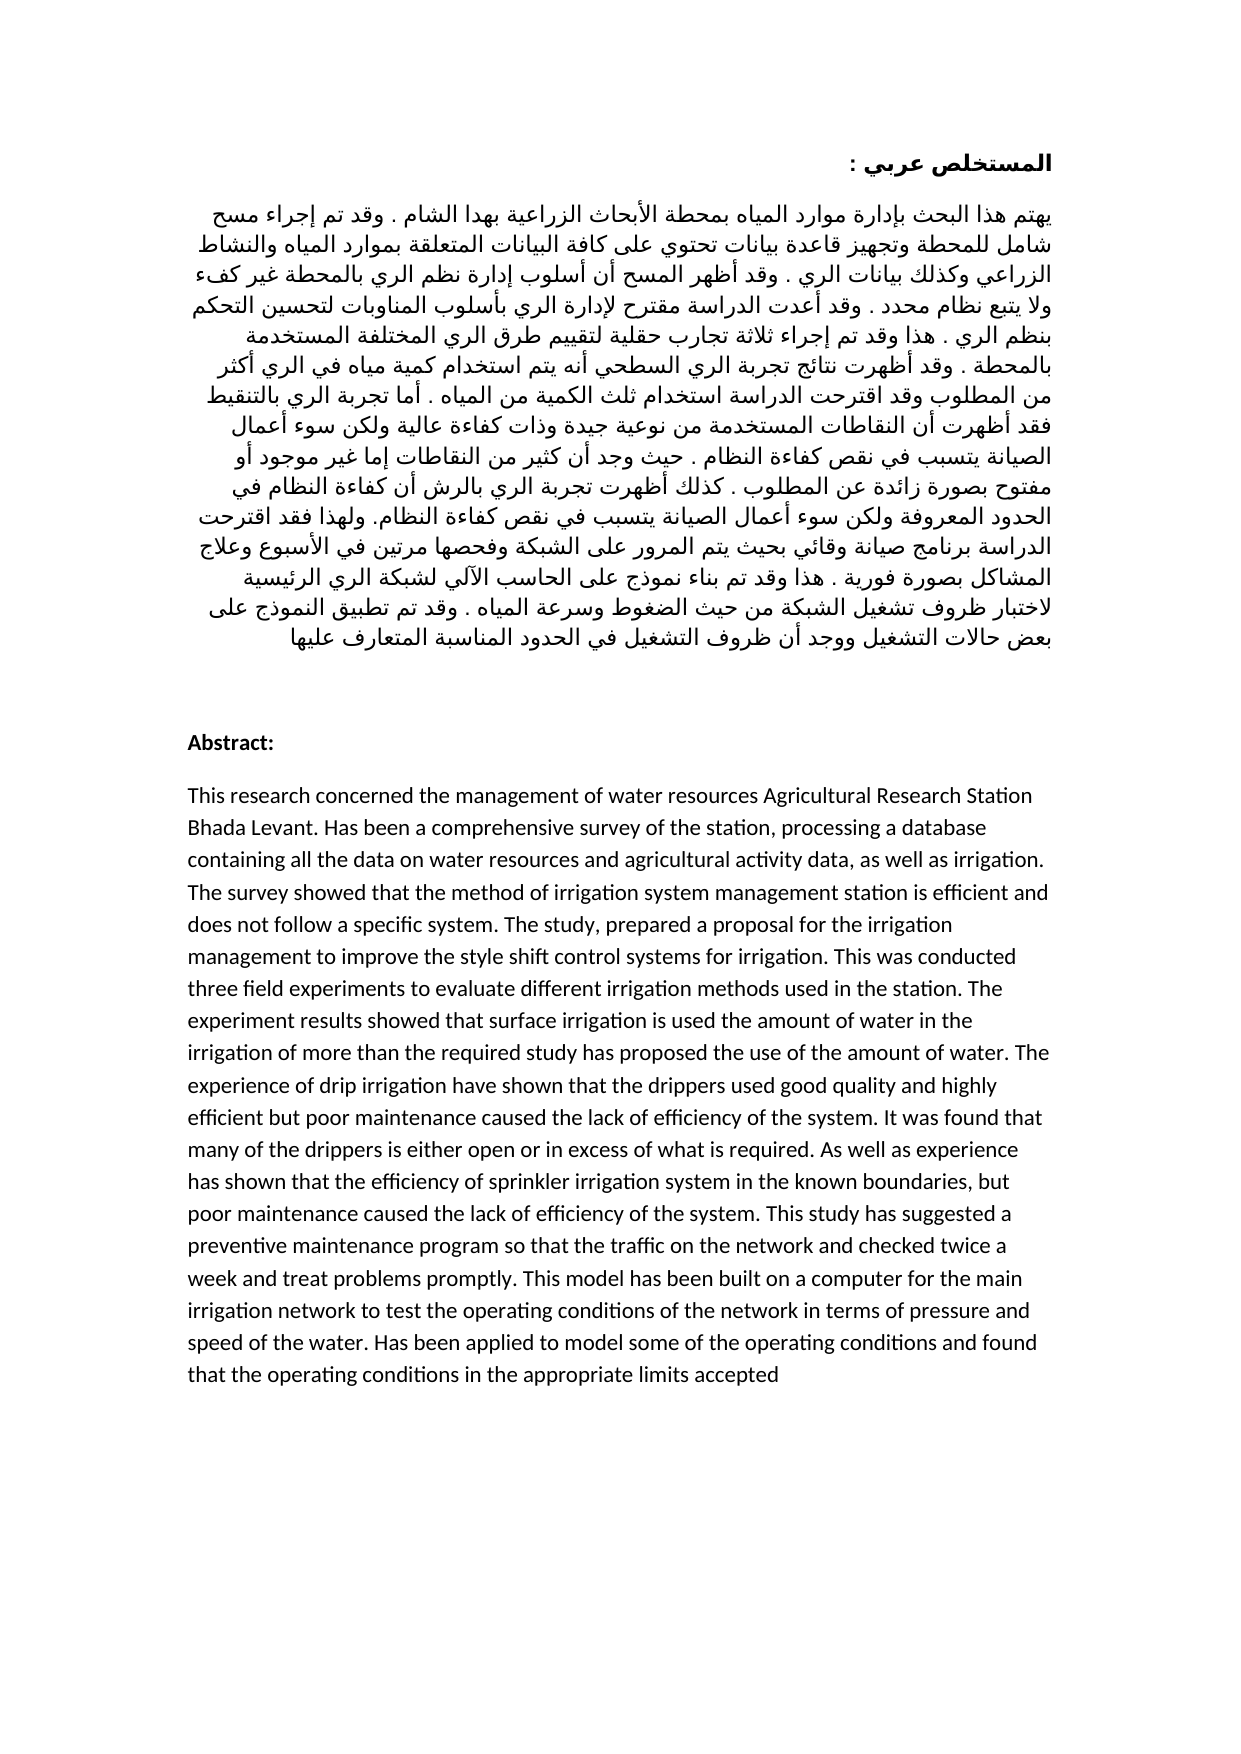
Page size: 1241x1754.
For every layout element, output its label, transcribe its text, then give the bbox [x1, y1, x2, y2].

text المستخلص عربي : [187, 150, 1053, 176]
text This research concerned the management of water resources Agricultural Research Station Bhada Levant. Has been a comprehensive survey of the station, processing a database containing all the data on water resources and agricultural activity data, as well as irrigation. The survey showed that the method of irrigation system management station is efficient and does not follow a specific system. The study, prepared a proposal for the irrigation management to improve the style shift control systems for irrigation. This was conducted three field experiments to evaluate different irrigation methods used in the station. The experiment results showed that surface irrigation is used the amount of water in the irrigation of more than the required study has proposed the use of the amount of water. The experience of drip irrigation have shown that the drippers used good quality and highly efficient but poor maintenance caused the lack of efficiency of the system. It was found that many of the drippers is either open or in excess of what is required. As well as experience has shown that the efficiency of sprinkler irrigation system in the known boundaries, but poor maintenance caused the lack of efficiency of the system. This study has suggested a preventive maintenance program so that the traffic on the network and checked twice a week and treat problems promptly. This model has been built on a computer for the main irrigation network to test the operating conditions of the network in terms of pressure and speed of the water. Has been applied to model some of the operating conditions and found that the operating conditions in the appropriate limits accepted [187, 781, 1053, 1388]
text Abstract: [187, 728, 1053, 756]
text يهتم هذا البحث بإدارة موارد المياه بمحطة الأبحاث الزراعية بهدا الشام . وقد تم إجراء مسح شامل للمحطة وتجهيز قاعدة بيانات تحتوي على كافة البيانات المتعلقة بموارد المياه والنشاط الزراعي وكذلك بيانات الري . وقد أظهر المسح أن أسلوب إدارة نظم الري بالمحطة غير كفء ولا يتبع نظام محدد . وقد أعدت الدراسة مقترح لإدارة الري بأسلوب المناوبات لتحسين التحكم بنظم الري . هذا وقد تم إجراء ثلاثة تجارب حقلية لتقييم طرق الري المختلفة المستخدمة بالمحطة . وقد أظهرت نتائج تجربة الري السطحي أنه يتم استخدام كمية مياه في الري أكثر من المطلوب وقد اقترحت الدراسة استخدام ثلث الكمية من المياه . أما تجربة الري بالتنقيط فقد أظهرت أن النقاطات المستخدمة من نوعية جيدة وذات كفاءة عالية ولكن سوء أعمال الصيانة يتسبب في نقص كفاءة النظام . حيث وجد أن كثير من النقاطات إما غير موجود أو مفتوح بصورة زائدة عن المطلوب . كذلك أظهرت تجربة الري بالرش أن كفاءة النظام في الحدود المعروفة ولكن سوء أعمال الصيانة يتسبب في نقص كفاءة النظام. ولهذا فقد اقترحت الدراسة برنامج صيانة وقائي بحيث يتم المرور على الشبكة وفحصها مرتين في الأسبوع وعلاج المشاكل بصورة فورية . هذا وقد تم بناء نموذج على الحاسب الآلي لشبكة الري الرئيسية لاختبار ظروف تشغيل الشبكة من حيث الضغوط وسرعة المياه . وقد تم تطبيق النموذج على بعض حالات التشغيل ووجد أن ظروف التشغيل في الحدود المناسبة المتعارف عليها [187, 201, 1053, 650]
